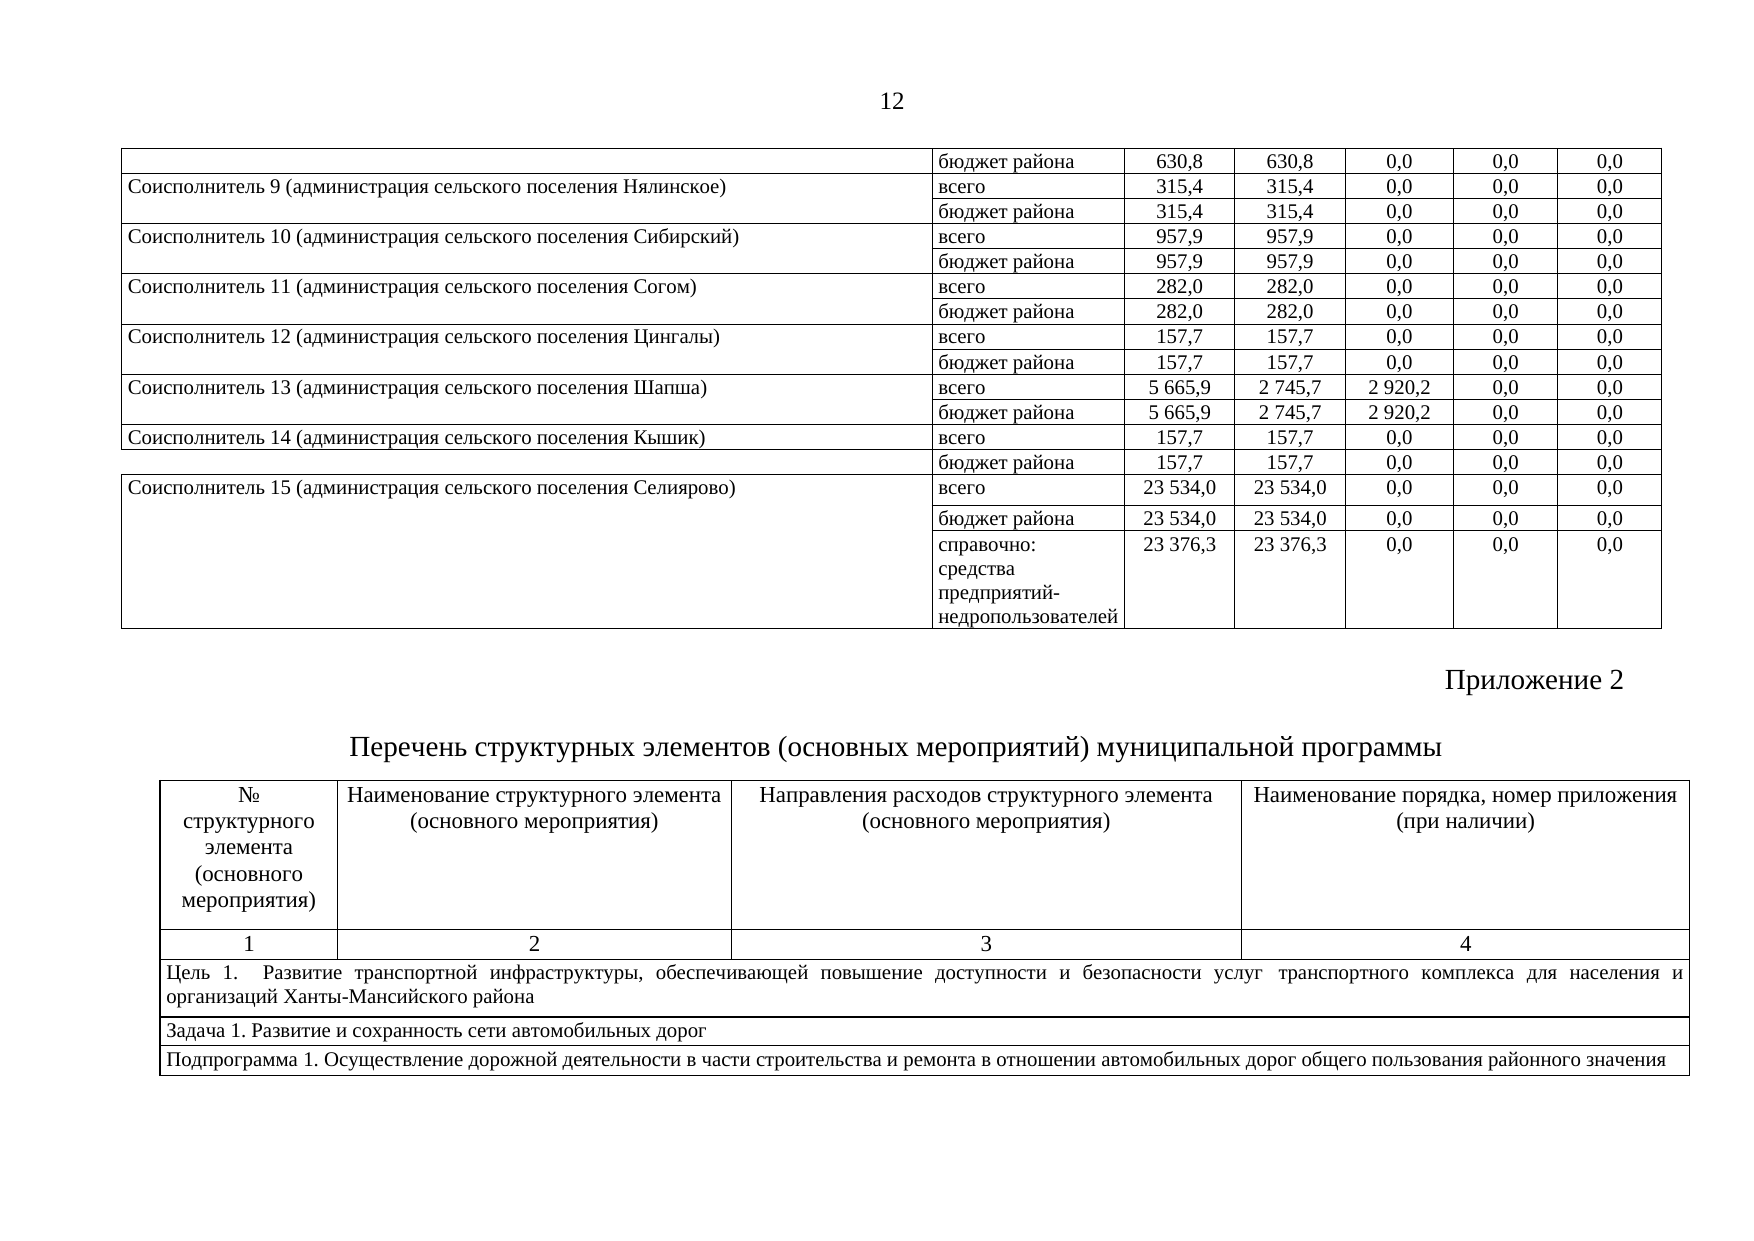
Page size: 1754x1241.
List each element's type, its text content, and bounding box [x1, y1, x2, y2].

table_cell 0,0 [1454, 350, 1557, 374]
table_cell всего [933, 174, 1124, 198]
table_cell 157,7 [1235, 425, 1345, 449]
table_cell всего [933, 224, 1124, 248]
table_cell 315,4 [1125, 174, 1234, 198]
table_cell Соисполнитель 9 (администрация сельского поселения Нялинское) [122, 174, 932, 223]
table_header Направления расходов структурного элемента (основного мероприятия) [732, 781, 1241, 928]
table_cell 0,0 [1346, 174, 1453, 198]
table_cell Соисполнитель 11 (администрация сельского поселения Согом) [122, 274, 932, 323]
table_cell 0,0 [1558, 274, 1661, 298]
table_cell 0,0 [1346, 531, 1453, 628]
table_cell 0,0 [1454, 174, 1557, 198]
table_cell 5 665,9 [1125, 400, 1234, 424]
table_cell бюджет района [933, 249, 1124, 273]
table_cell 0,0 [1454, 199, 1557, 223]
table_cell 0,0 [1454, 475, 1557, 505]
table_cell бюджет района [933, 450, 1124, 474]
table_cell 315,4 [1125, 199, 1234, 223]
table_cell Задача 1. Развитие и сохранность сети автомобильных дорог [161, 1018, 1689, 1045]
table_cell 0,0 [1454, 506, 1557, 530]
table_cell 0,0 [1346, 450, 1453, 474]
table_cell 0,0 [1558, 506, 1661, 530]
table_cell Подпрограмма 1. Осуществление дорожной деятельности в части строительства и ремонта в отношении автомобильных дорог общего пользования районного значения [161, 1046, 1689, 1075]
table_header Наименование порядка, номер приложения (при наличии) [1242, 781, 1689, 928]
table_cell Соисполнитель 13 (администрация сельского поселения Шапша) [122, 375, 932, 424]
table_cell 0,0 [1454, 531, 1557, 628]
table_cell всего [933, 425, 1124, 449]
table_cell 0,0 [1346, 199, 1453, 223]
table_cell 4 [1242, 930, 1689, 959]
table_cell 0,0 [1454, 224, 1557, 248]
table_cell бюджет района [933, 299, 1124, 323]
table_cell 282,0 [1125, 274, 1234, 298]
table_cell 0,0 [1346, 274, 1453, 298]
table_cell 157,7 [1235, 325, 1345, 348]
table_cell 0,0 [1558, 400, 1661, 424]
table_cell 23 376,3 [1235, 531, 1345, 628]
table_cell Соисполнитель 10 (администрация сельского поселения Сибирский) [122, 224, 932, 273]
table_cell 0,0 [1454, 149, 1557, 173]
table_cell 2 920,2 [1346, 375, 1453, 399]
table_cell 0,0 [1454, 375, 1557, 399]
table_cell Соисполнитель 14 (администрация сельского поселения Кышик) [122, 425, 932, 449]
table_cell 0,0 [1558, 174, 1661, 198]
table_cell 0,0 [1346, 249, 1453, 273]
table_cell 23 534,0 [1235, 506, 1345, 530]
table_cell 282,0 [1235, 299, 1345, 323]
table_cell 957,9 [1235, 224, 1345, 248]
table_cell 0,0 [1558, 249, 1661, 273]
table_cell бюджет района [933, 149, 1124, 173]
table_cell 0,0 [1454, 274, 1557, 298]
table_cell 0,0 [1558, 475, 1661, 505]
table_cell 0,0 [1346, 224, 1453, 248]
table_cell 0,0 [1454, 249, 1557, 273]
table_cell 315,4 [1235, 199, 1345, 223]
table_cell 315,4 [1235, 174, 1345, 198]
table_cell 157,7 [1235, 350, 1345, 374]
table_cell справочно: средства предприятий- недропользователей [933, 531, 1124, 628]
table_cell 0,0 [1454, 299, 1557, 323]
table_cell 2 920,2 [1346, 400, 1453, 424]
table_cell 157,7 [1125, 350, 1234, 374]
table_cell бюджет района [933, 400, 1124, 424]
table_header Наименование структурного элемента (основного мероприятия) [338, 781, 731, 928]
table_cell 0,0 [1454, 325, 1557, 348]
table_cell 957,9 [1235, 249, 1345, 273]
table_cell 0,0 [1558, 224, 1661, 248]
table_cell 3 [732, 930, 1241, 959]
table_cell 0,0 [1558, 199, 1661, 223]
table_cell 1 [161, 930, 337, 959]
table_cell 630,8 [1125, 149, 1234, 173]
table_cell 630,8 [1235, 149, 1345, 173]
table_cell бюджет района [933, 506, 1124, 530]
table_cell 0,0 [1346, 425, 1453, 449]
table_cell 157,7 [1125, 450, 1234, 474]
table_cell 0,0 [1346, 475, 1453, 505]
table_cell Цель 1. Развитие транспортной инфраструктуры, обеспечивающей повышение доступности и безопасности услуг транспортного комплекса для населения и организаций Ханты-Мансийского района [161, 960, 1689, 1016]
table_cell Соисполнитель 12 (администрация сельского поселения Цингалы) [122, 325, 932, 374]
text Приложение 2 [159, 662, 1624, 696]
table_cell всего [933, 325, 1124, 348]
table_cell 23 376,3 [1125, 531, 1234, 628]
table_cell 0,0 [1454, 450, 1557, 474]
table_cell 0,0 [1454, 400, 1557, 424]
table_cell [122, 149, 932, 173]
table_cell 0,0 [1346, 149, 1453, 173]
table_cell 0,0 [1558, 531, 1661, 628]
table_cell 0,0 [1346, 350, 1453, 374]
table_cell 957,9 [1125, 224, 1234, 248]
table_cell 0,0 [1346, 506, 1453, 530]
table_cell бюджет района [933, 199, 1124, 223]
table_cell 0,0 [1558, 375, 1661, 399]
table_cell 0,0 [1558, 325, 1661, 348]
table_cell 2 745,7 [1235, 375, 1345, 399]
table_cell 157,7 [1235, 450, 1345, 474]
text Перечень структурных элементов (основных мероприятий) муниципальной программы [168, 729, 1624, 763]
table_cell 0,0 [1558, 425, 1661, 449]
table_cell бюджет района [933, 350, 1124, 374]
table_cell 0,0 [1346, 325, 1453, 348]
table_cell 23 534,0 [1235, 475, 1345, 505]
table_cell всего [933, 375, 1124, 399]
table_cell 282,0 [1235, 274, 1345, 298]
table_cell 23 534,0 [1125, 506, 1234, 530]
table_cell 5 665,9 [1125, 375, 1234, 399]
table_cell 23 534,0 [1125, 475, 1234, 505]
table_cell 2 745,7 [1235, 400, 1345, 424]
table_cell 0,0 [1558, 299, 1661, 323]
table_header № структурного элемента (основного мероприятия) [161, 781, 337, 928]
table_cell 157,7 [1125, 325, 1234, 348]
table_cell 282,0 [1125, 299, 1234, 323]
table_cell 157,7 [1125, 425, 1234, 449]
table_cell всего [933, 274, 1124, 298]
table_cell Соисполнитель 15 (администрация сельского поселения Селиярово) [122, 475, 932, 628]
table_cell 2 [338, 930, 731, 959]
table_cell 0,0 [1558, 350, 1661, 374]
table_cell 0,0 [1558, 149, 1661, 173]
table_cell всего [933, 475, 1124, 505]
table_cell 0,0 [1558, 450, 1661, 474]
table_cell 957,9 [1125, 249, 1234, 273]
table_cell 0,0 [1346, 299, 1453, 323]
table_cell 0,0 [1454, 425, 1557, 449]
